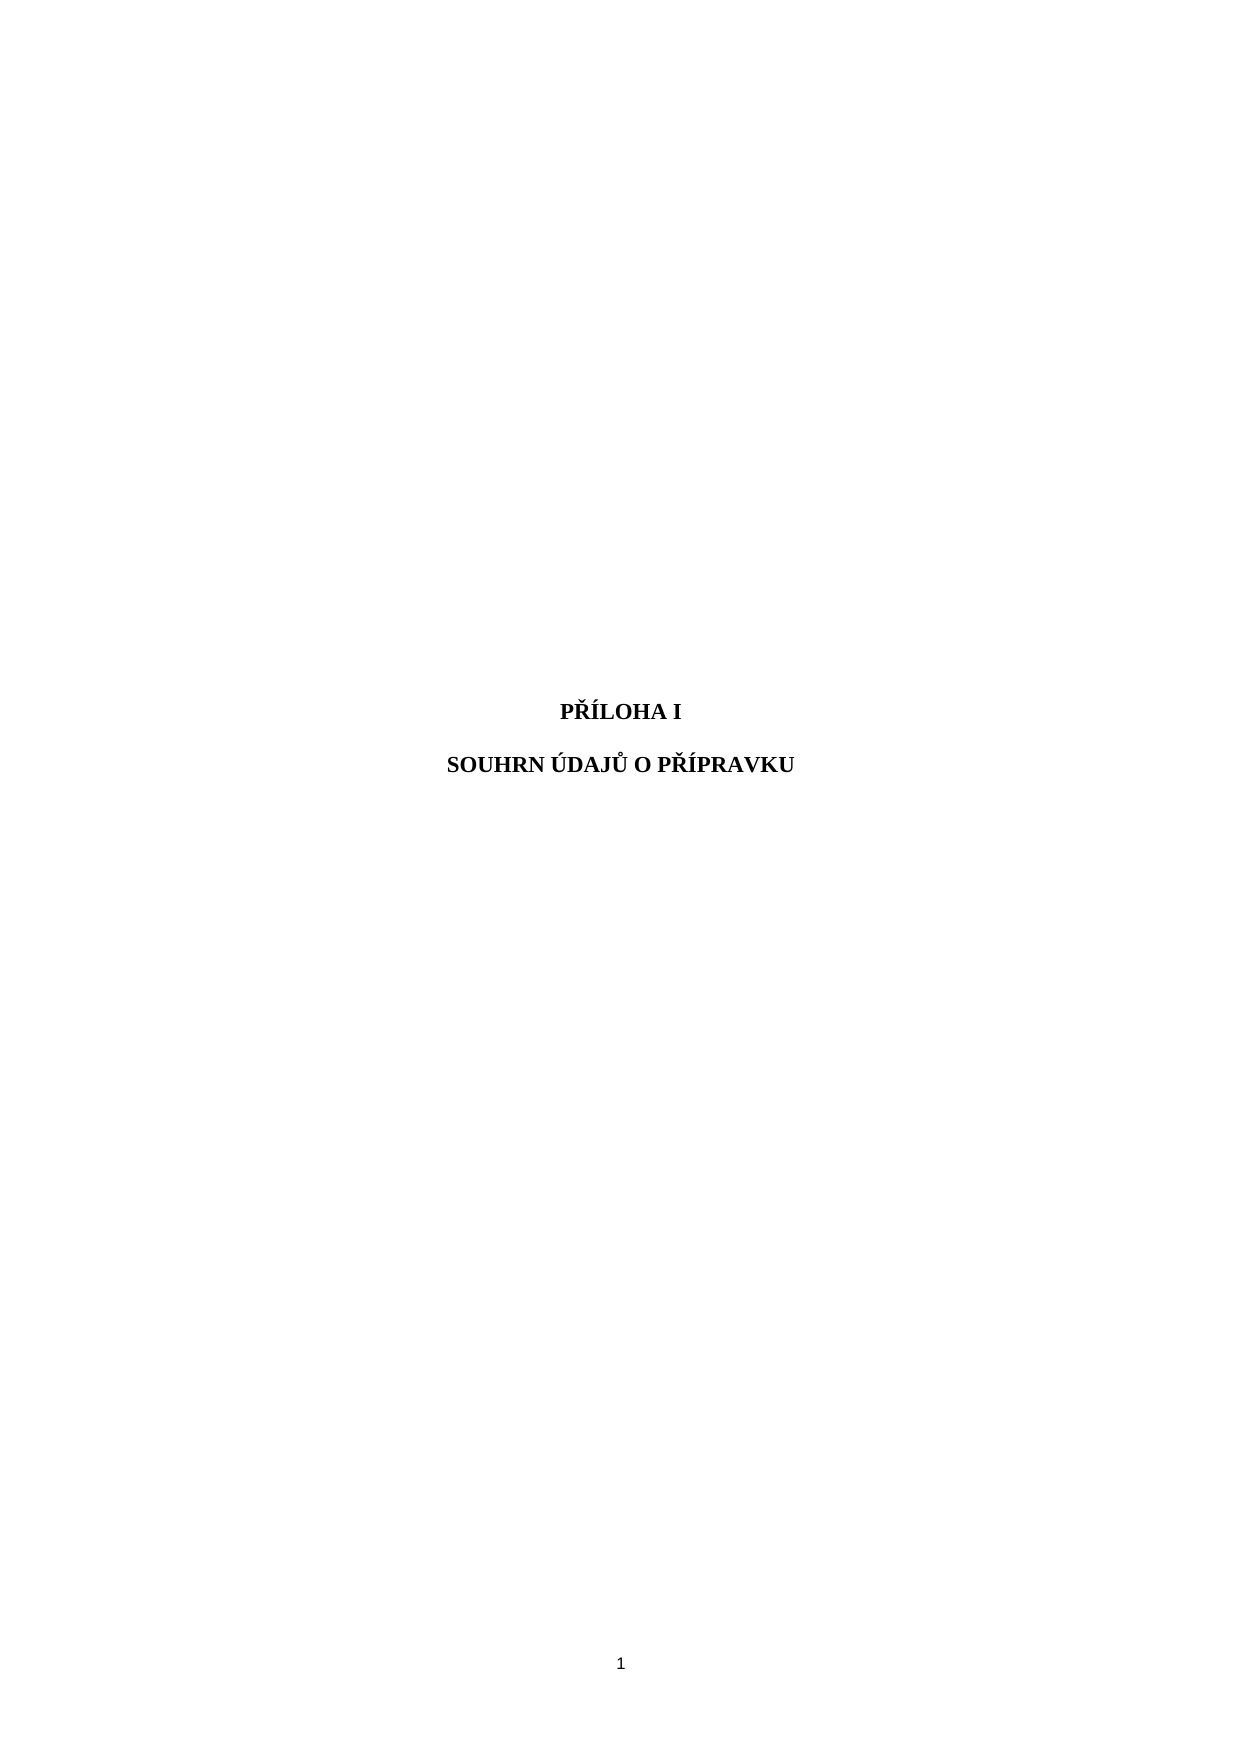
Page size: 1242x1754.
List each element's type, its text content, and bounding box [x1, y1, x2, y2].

text PŘÍLOHA I [148, 698, 1094, 724]
text SOUHRN ÚDAJŮ O PŘÍPRAVKU [148, 751, 1094, 777]
